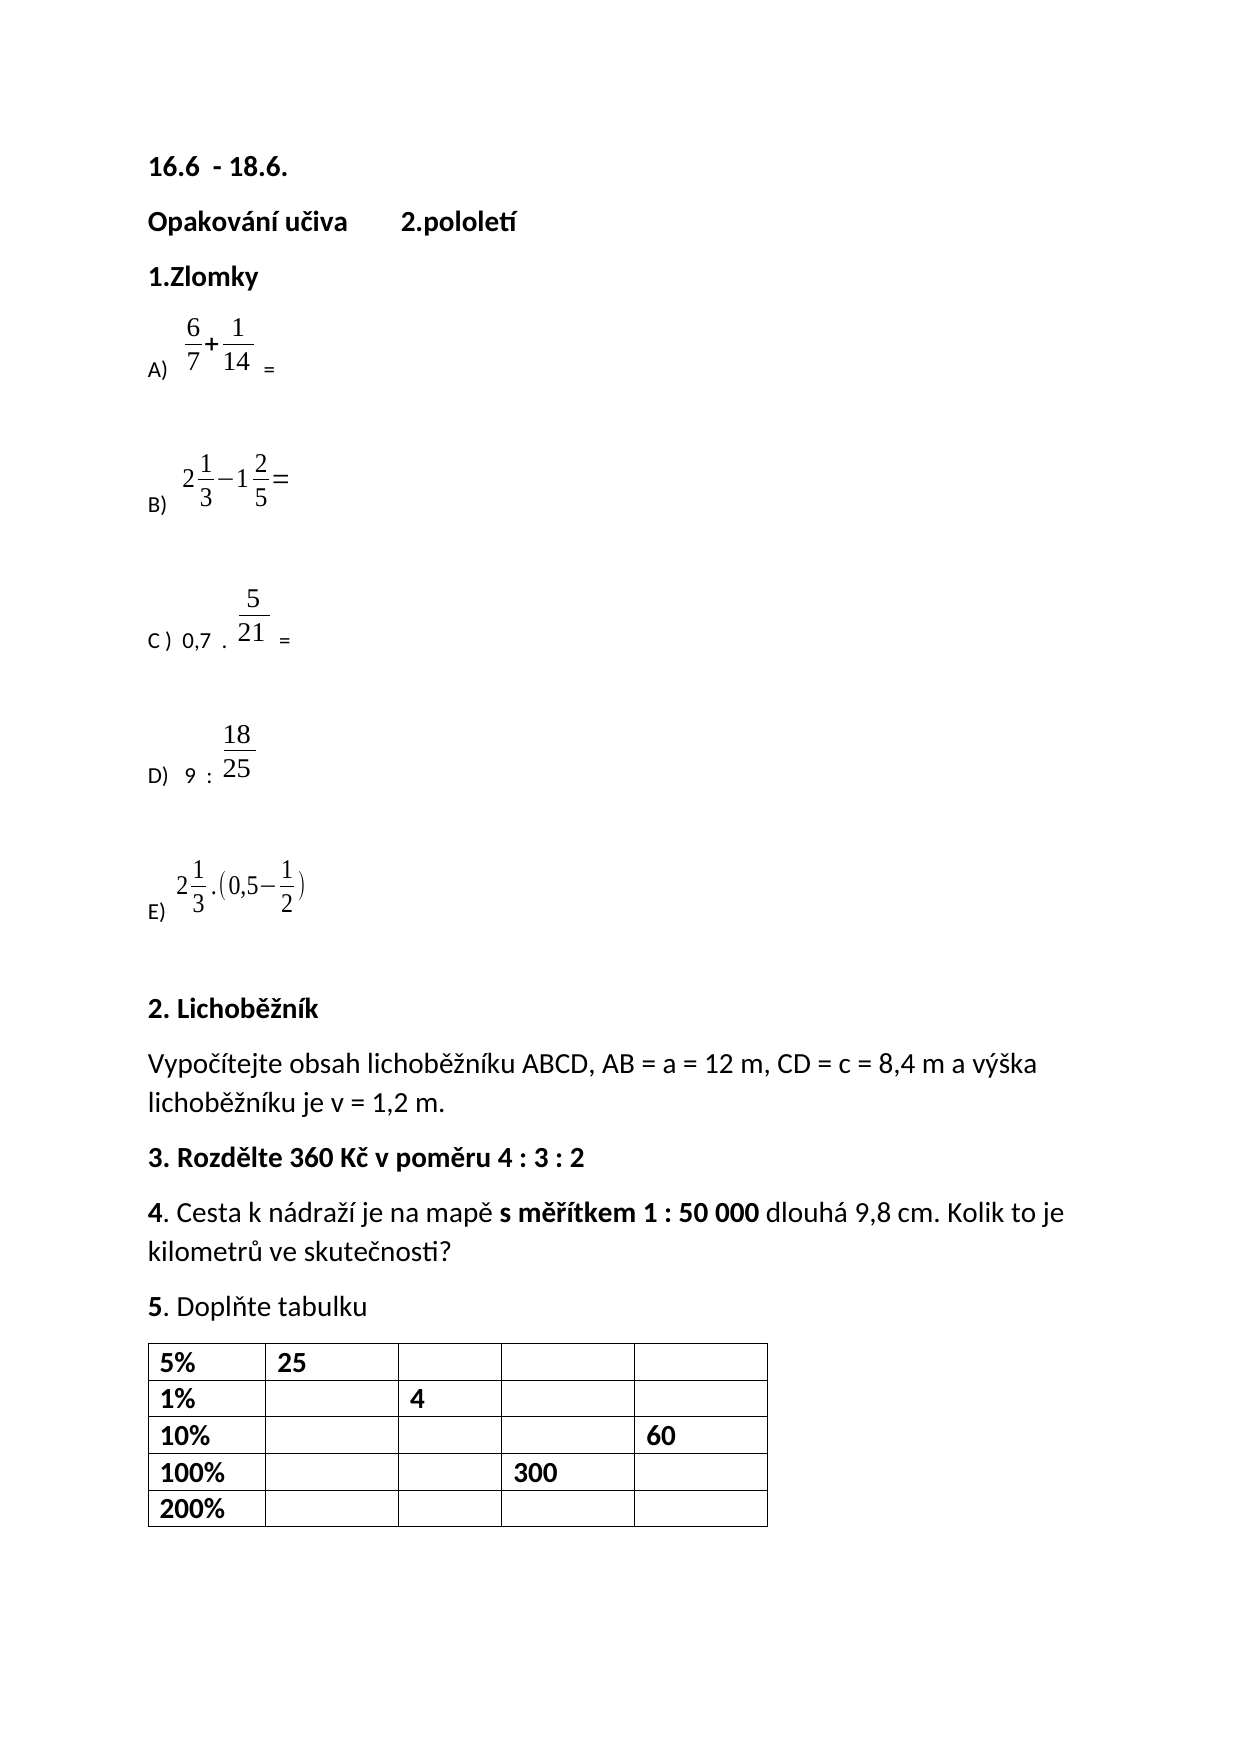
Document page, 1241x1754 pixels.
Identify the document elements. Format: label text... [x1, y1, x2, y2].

table_cell [399, 1454, 501, 1489]
table_cell 1% [149, 1381, 265, 1416]
table_header 25 [266, 1344, 398, 1379]
text B) [148, 448, 1093, 518]
table_cell 100% [149, 1454, 265, 1489]
table_cell [635, 1454, 767, 1489]
text Opakování učiva 2.pololetí [148, 203, 1093, 238]
table_header [502, 1344, 634, 1379]
table_cell [502, 1381, 634, 1416]
text Vypočítejte obsah lichoběžníku ABCD, AB = a = 12 m, CD = c = 8,4 m a výška lichoběžníku je v = 1,2 m. [148, 1046, 1093, 1120]
text C ) 0,7 . = [148, 584, 1093, 654]
table_cell 10% [149, 1417, 265, 1453]
table_cell [266, 1381, 398, 1416]
text 5. Doplňte tabulku [148, 1288, 1093, 1323]
text 2. Lichoběžník [148, 991, 1093, 1026]
table_cell [399, 1491, 501, 1526]
text 16.6 - 18.6. [148, 148, 1093, 183]
text D) 9 : [148, 719, 1093, 789]
table_cell [635, 1491, 767, 1526]
table_header 5% [149, 1344, 265, 1379]
text 4. Cesta k nádraží je na mapě s měřítkem 1 : 50 000 dlouhá 9,8 cm. Kolik to je kilometrů ve skutečnosti? [148, 1194, 1093, 1268]
table_cell [399, 1417, 501, 1453]
table_cell [502, 1491, 634, 1526]
table_cell 60 [635, 1417, 767, 1453]
table_cell 200% [149, 1491, 265, 1526]
table_header [399, 1344, 501, 1379]
text E) [148, 855, 1093, 925]
table_cell [266, 1454, 398, 1489]
text A) = [148, 313, 1093, 383]
table_cell [266, 1417, 398, 1453]
text 3. Rozdělte 360 Kč v poměru 4 : 3 : 2 [148, 1139, 1093, 1175]
table_cell [635, 1381, 767, 1416]
table_header [635, 1344, 767, 1379]
table_cell 4 [399, 1381, 501, 1416]
text 1.Zlomky [148, 258, 1093, 293]
table_cell [266, 1491, 398, 1526]
table_cell 300 [502, 1454, 634, 1489]
table_cell [502, 1417, 634, 1453]
